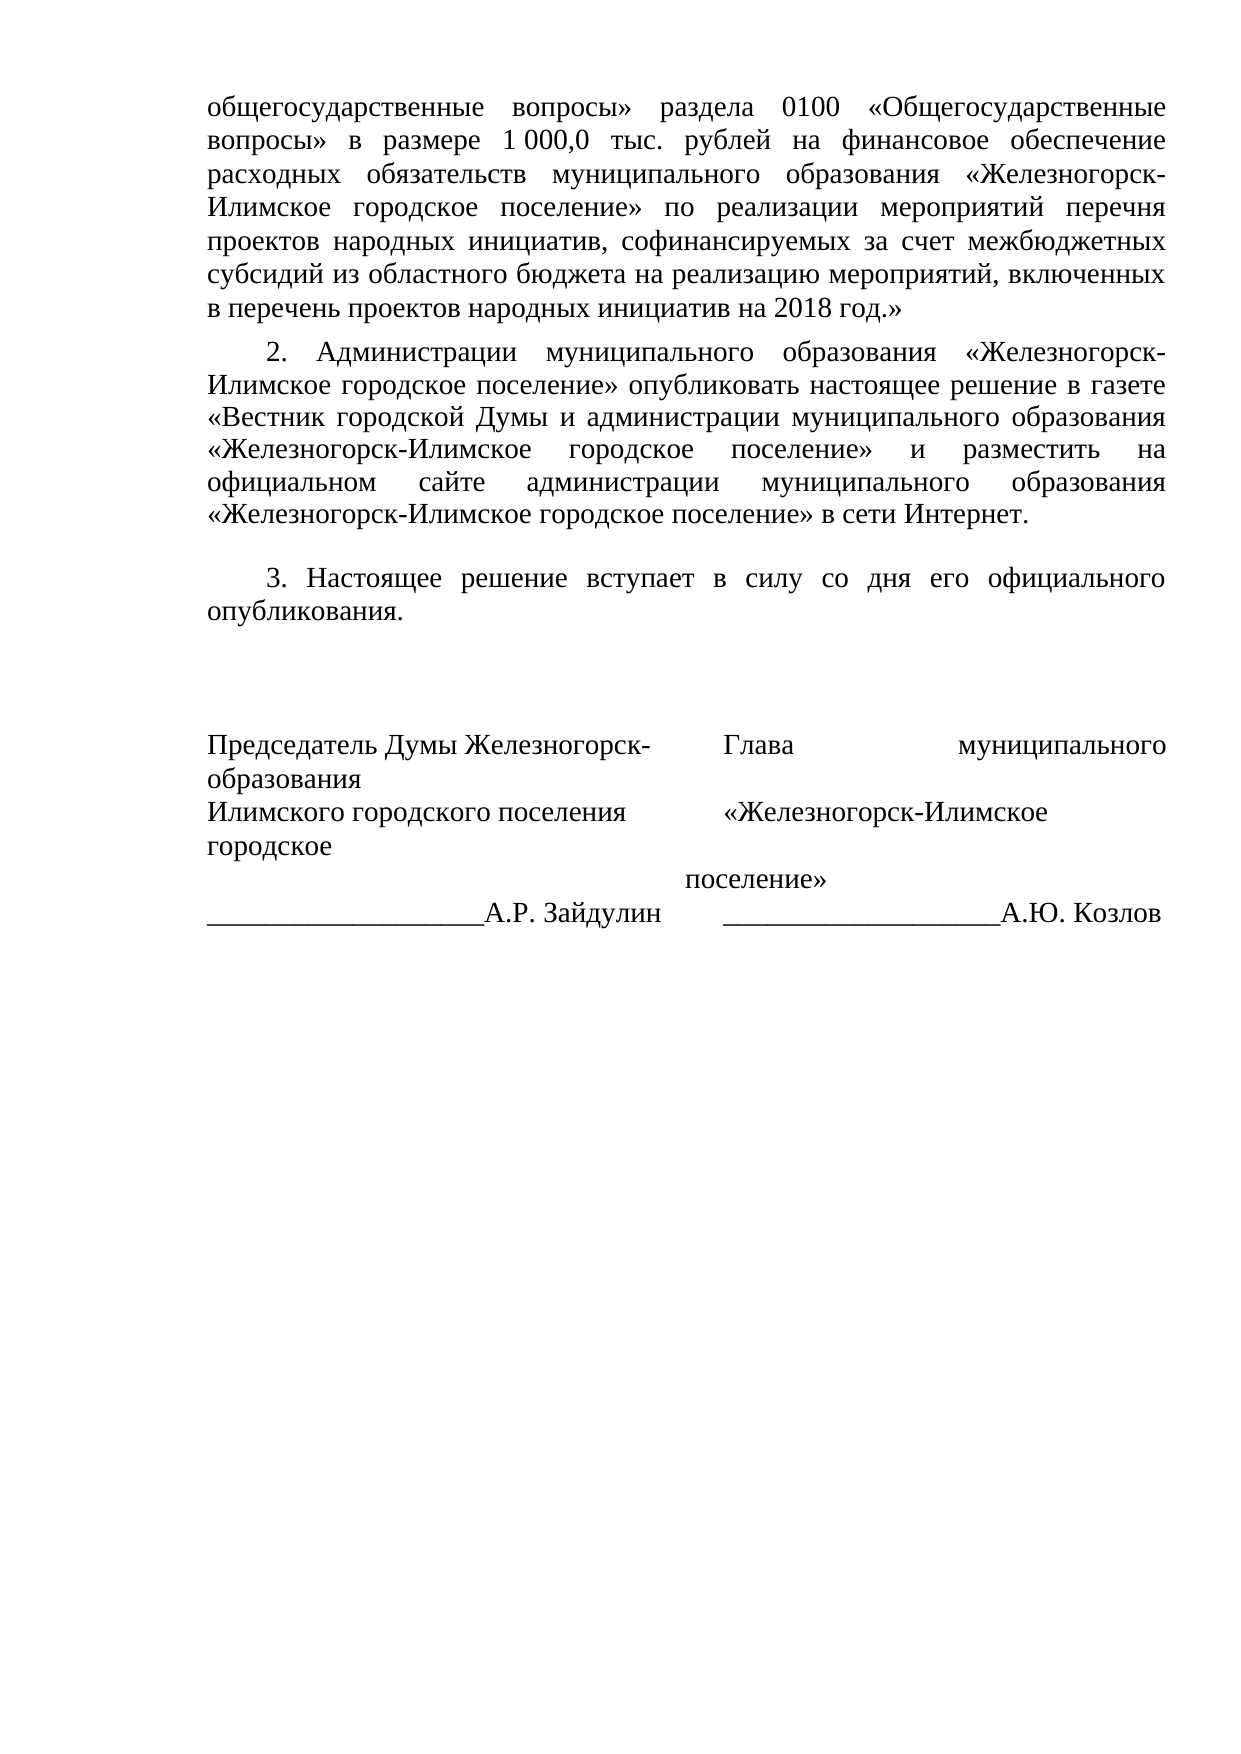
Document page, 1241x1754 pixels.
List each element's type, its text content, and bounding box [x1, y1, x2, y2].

text 2. Администрации муниципального образования «Железногорск-Илимское городское поселение» опубликовать настоящее решение в газете «Вестник городской Думы и администрации муниципального образования «Железногорск-Илимское городское поселение» и разместить на официальном сайте администрации муниципального образования «Железногорск-Илимское городское поселение» в сети Интернет. [207, 336, 1167, 530]
text 3. Настоящее решение вступает в силу со дня его официального опубликования. [207, 562, 1167, 627]
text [207, 89, 1167, 323]
text поселение» [632, 861, 1167, 895]
text Илимского городского поселения «Железногорск-Илимское городское [207, 794, 1167, 861]
text ___________________А.Р. Зайдулин ___________________А.Ю. Козлов [207, 895, 1167, 928]
text Председатель Думы Железногорск- Глава муниципального образования [207, 727, 1167, 794]
